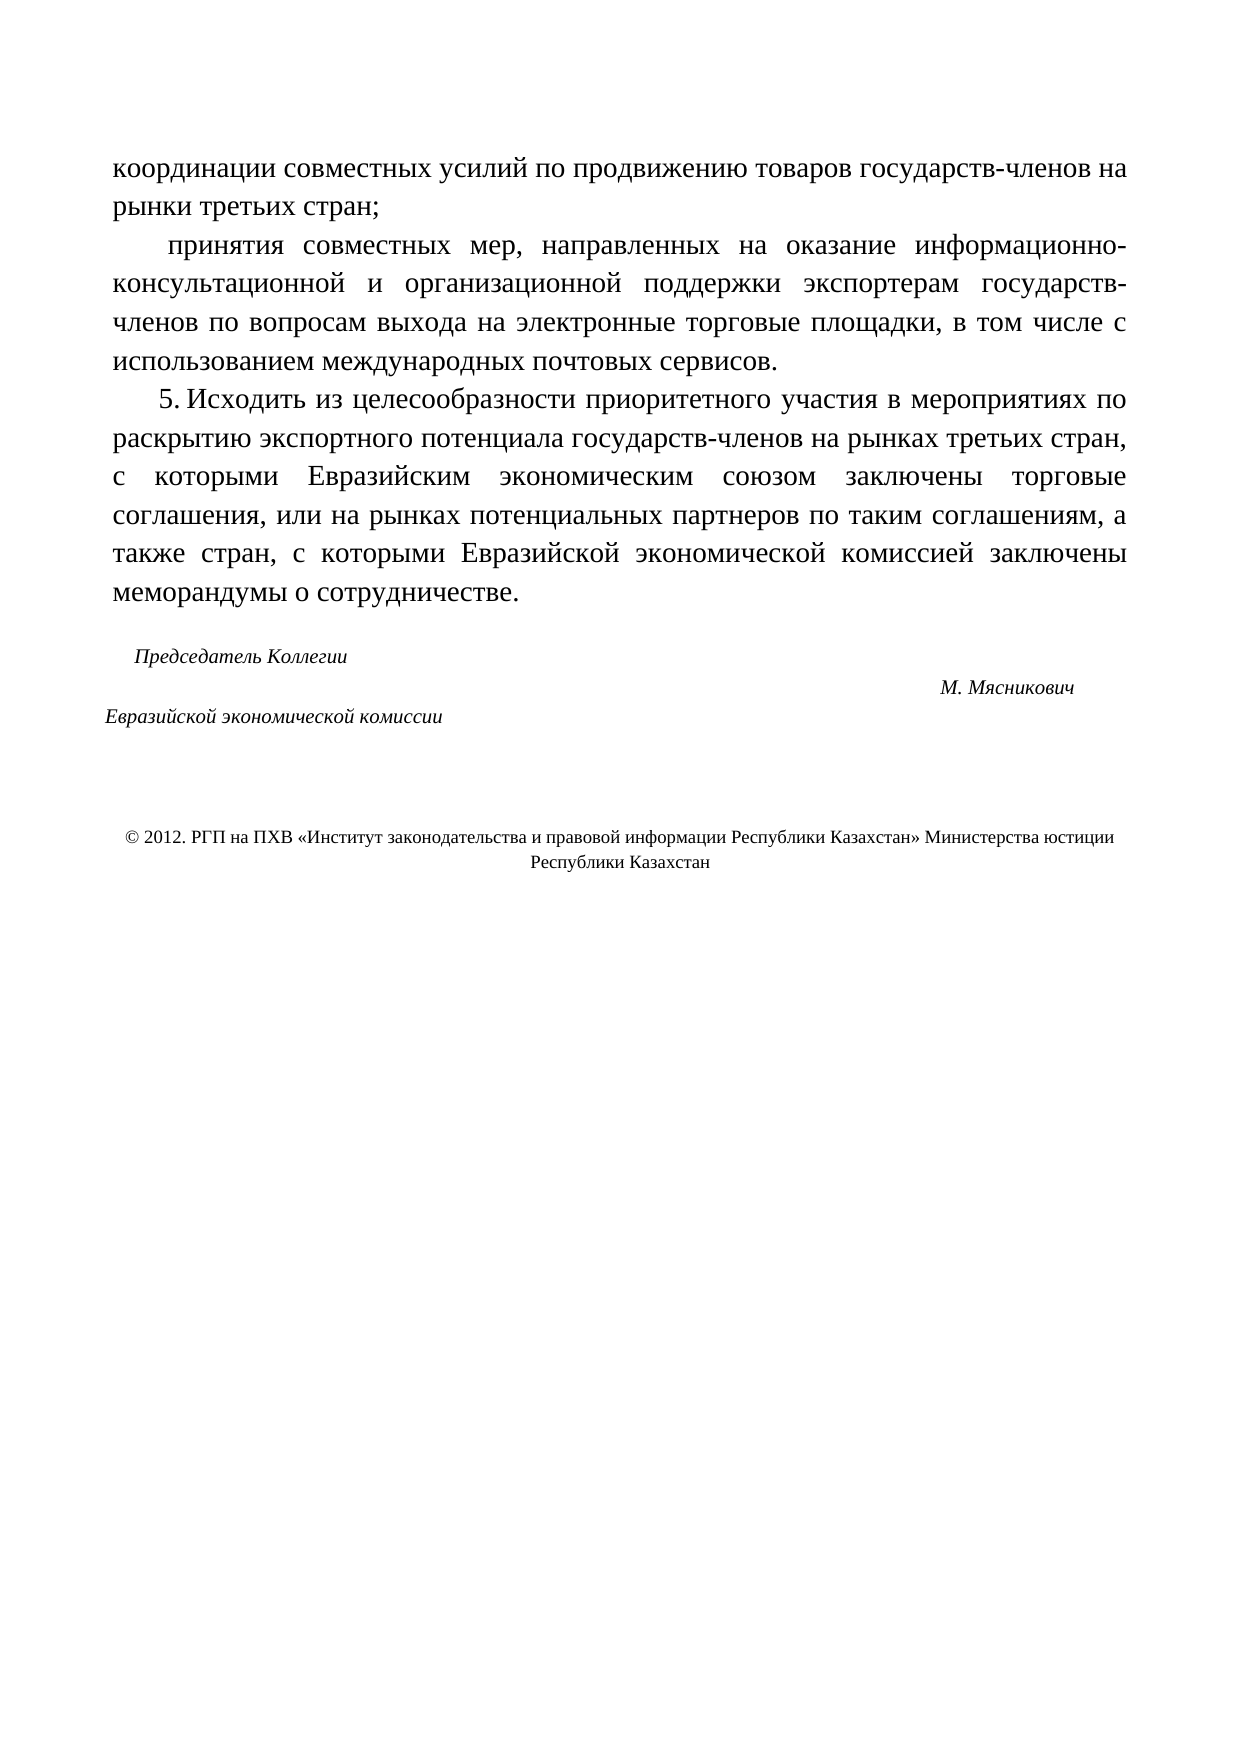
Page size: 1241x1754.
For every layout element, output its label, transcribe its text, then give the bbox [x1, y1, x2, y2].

table_header Председатель Коллегии Евразийской экономической комиссии [101, 643, 939, 736]
text © 2012. РГП на ПХВ «Институт законодательства и правовой информации Республики Казахстан» Министерства юстиции Республики Казахстан [112, 826, 1128, 873]
table_header М. Мясникович [939, 643, 1240, 736]
text 5. Исходить из целесообразности приоритетного участия в мероприятиях по раскрытию экспортного потенциала государств-членов на рынках третьих стран, с которыми Евразийским экономическим союзом заключены торговые соглашения, или на рынках потенциальных партнеров по таким соглашениям, а также стран, с которыми Евразийской экономической комиссией заключены меморандумы о сотрудничестве. [112, 381, 1128, 607]
text принятия совместных мер, направленных на оказание информационно-консультационной и организационной поддержки экспортерам государств-членов по вопросам выхода на электронные торговые площадки, в том числе с использованием международных почтовых сервисов. [112, 227, 1128, 376]
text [112, 150, 1128, 222]
